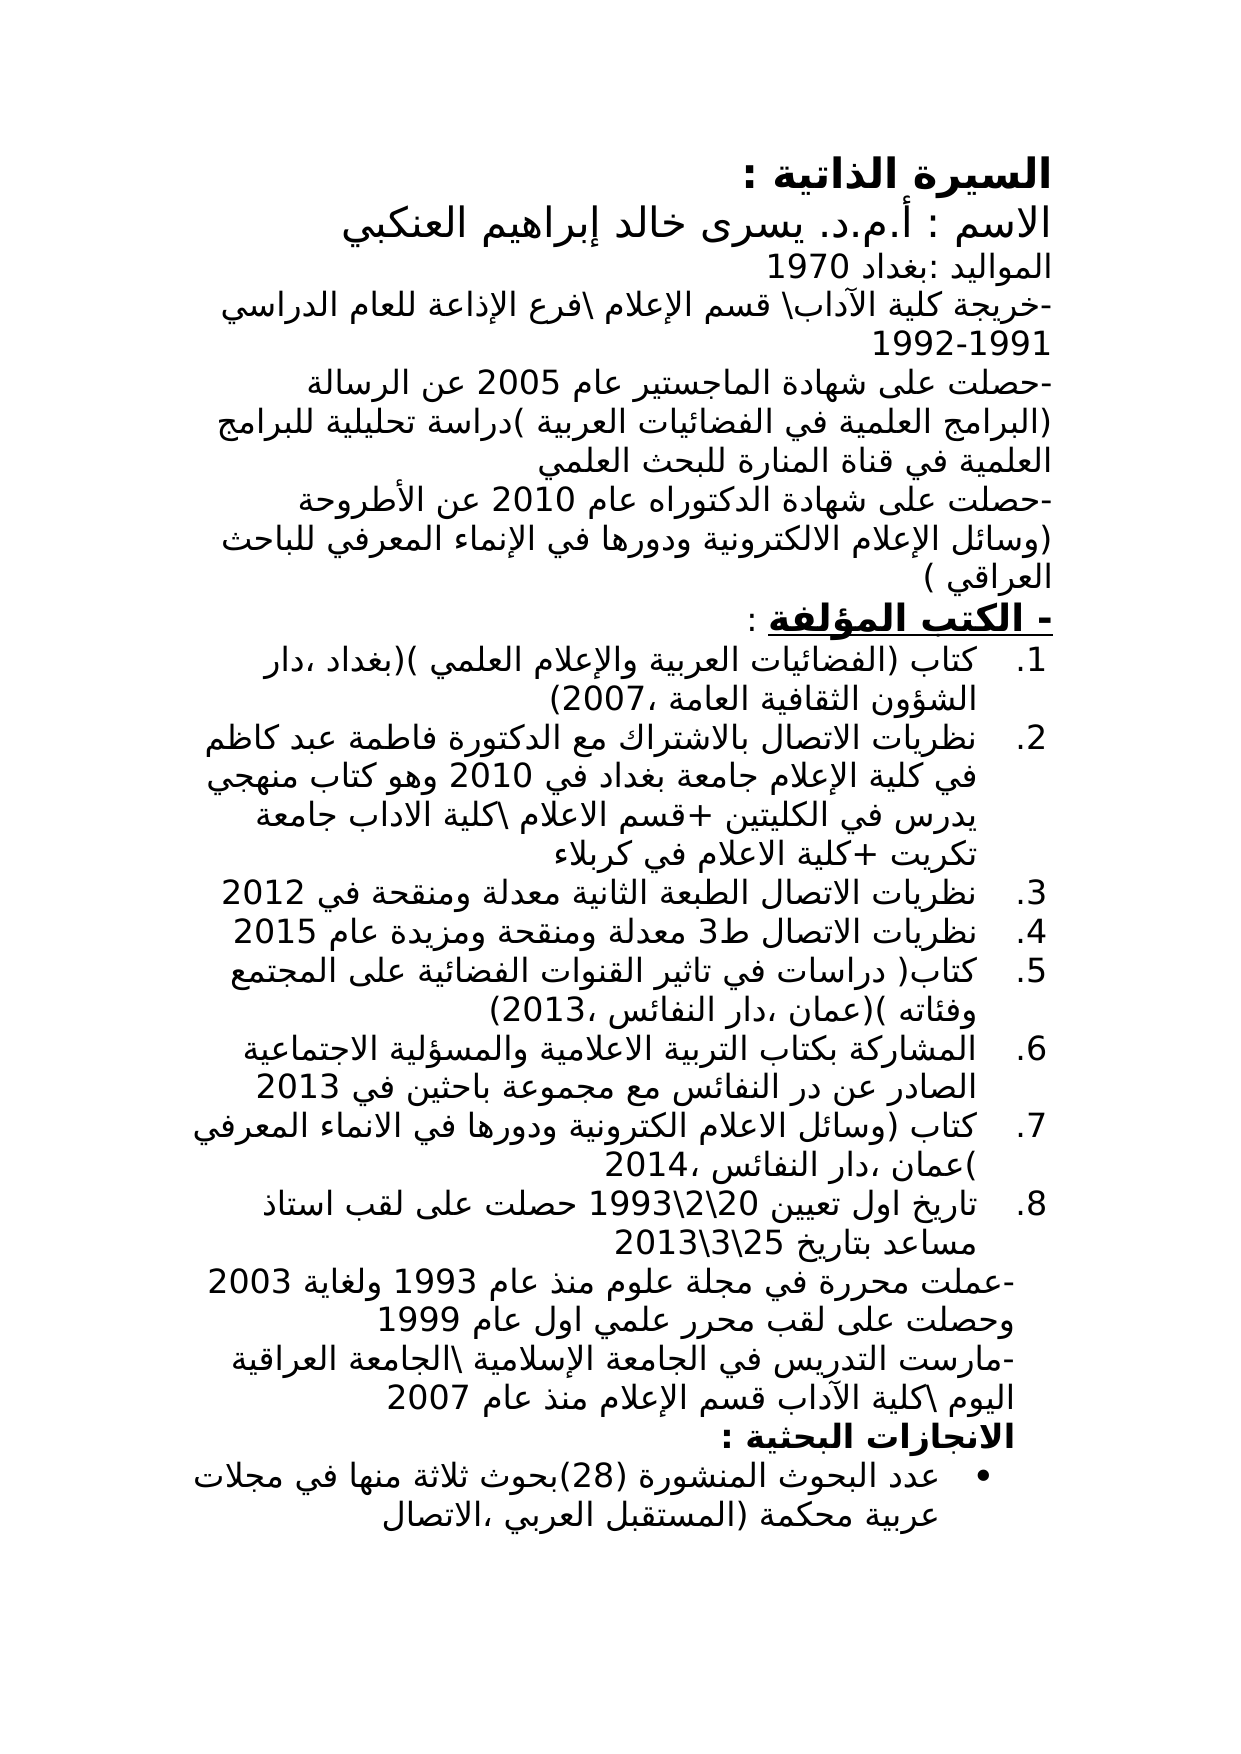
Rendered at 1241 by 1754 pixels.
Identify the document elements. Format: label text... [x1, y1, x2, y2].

list نظريات الاتصال الطبعة الثانية معدلة ومنقحة في 2012 [187, 873, 1015, 912]
list نظريات الاتصال بالاشتراك مع الدكتورة فاطمة عبد كاظم في كلية الإعلام جامعة بغداد في 2010 وهو كتاب منهجي يدرس في الكليتين +قسم الاعلام \كلية الاداب جامعة تكريت +كلية الاعلام في كربلاء [187, 718, 1015, 873]
list تاريخ اول تعيين 20\2\1993 حصلت على لقب استاذ مساعد بتاريخ 25\3\2013 [187, 1184, 1015, 1262]
text -حصلت على شهادة الدكتوراه عام 2010 عن الأطروحة (وسائل الإعلام الالكترونية ودورها في الإنماء المعرفي للباحث العراقي ) [187, 480, 1053, 597]
list كتاب (وسائل الاعلام الكترونية ودورها في الانماء المعرفي )عمان ،دار النفائس ،2014 [187, 1107, 1015, 1184]
text الانجازات البحثية : [187, 1417, 1015, 1456]
text المواليد :بغداد 1970 [187, 247, 1053, 286]
text -مارست التدريس في الجامعة الإسلامية \الجامعة العراقية اليوم \كلية الآداب قسم الإعلام منذ عام 2007 [187, 1340, 1015, 1417]
text الاسم : أ.م.د. يسرى خالد إبراهيم العنكبي [187, 198, 1053, 247]
text -عملت محررة في مجلة علوم منذ عام 1993 ولغاية 2003 وحصلت على لقب محرر علمي اول عام 1999 [187, 1262, 1015, 1340]
list نظريات الاتصال ط3 معدلة ومنقحة ومزيدة عام 2015 [187, 912, 1015, 951]
text -حصلت على شهادة الماجستير عام 2005 عن الرسالة (البرامج العلمية في الفضائيات العربية )دراسة تحليلية للبرامج العلمية في قناة المنارة للبحث العلمي [187, 364, 1053, 480]
list كتاب( دراسات في تاثير القنوات الفضائية على المجتمع وفئاته )(عمان ،دار النفائس ،2013) [187, 951, 1015, 1029]
text -خريجة كلية الآداب\ قسم الإعلام \فرع الإذاعة للعام الدراسي 1991-1992 [187, 286, 1053, 364]
list كتاب (الفضائيات العربية والإعلام العلمي )(بغداد ،دار الشؤون الثقافية العامة ،2007) [187, 640, 1015, 718]
list المشاركة بكتاب التربية الاعلامية والمسؤلية الاجتماعية الصادر عن در النفائس مع مجموعة باحثين في 2013 [187, 1029, 1015, 1107]
text السيرة الذاتية : [187, 150, 1053, 198]
text - الكتب المؤلفة : [187, 597, 1053, 640]
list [187, 1456, 978, 1534]
